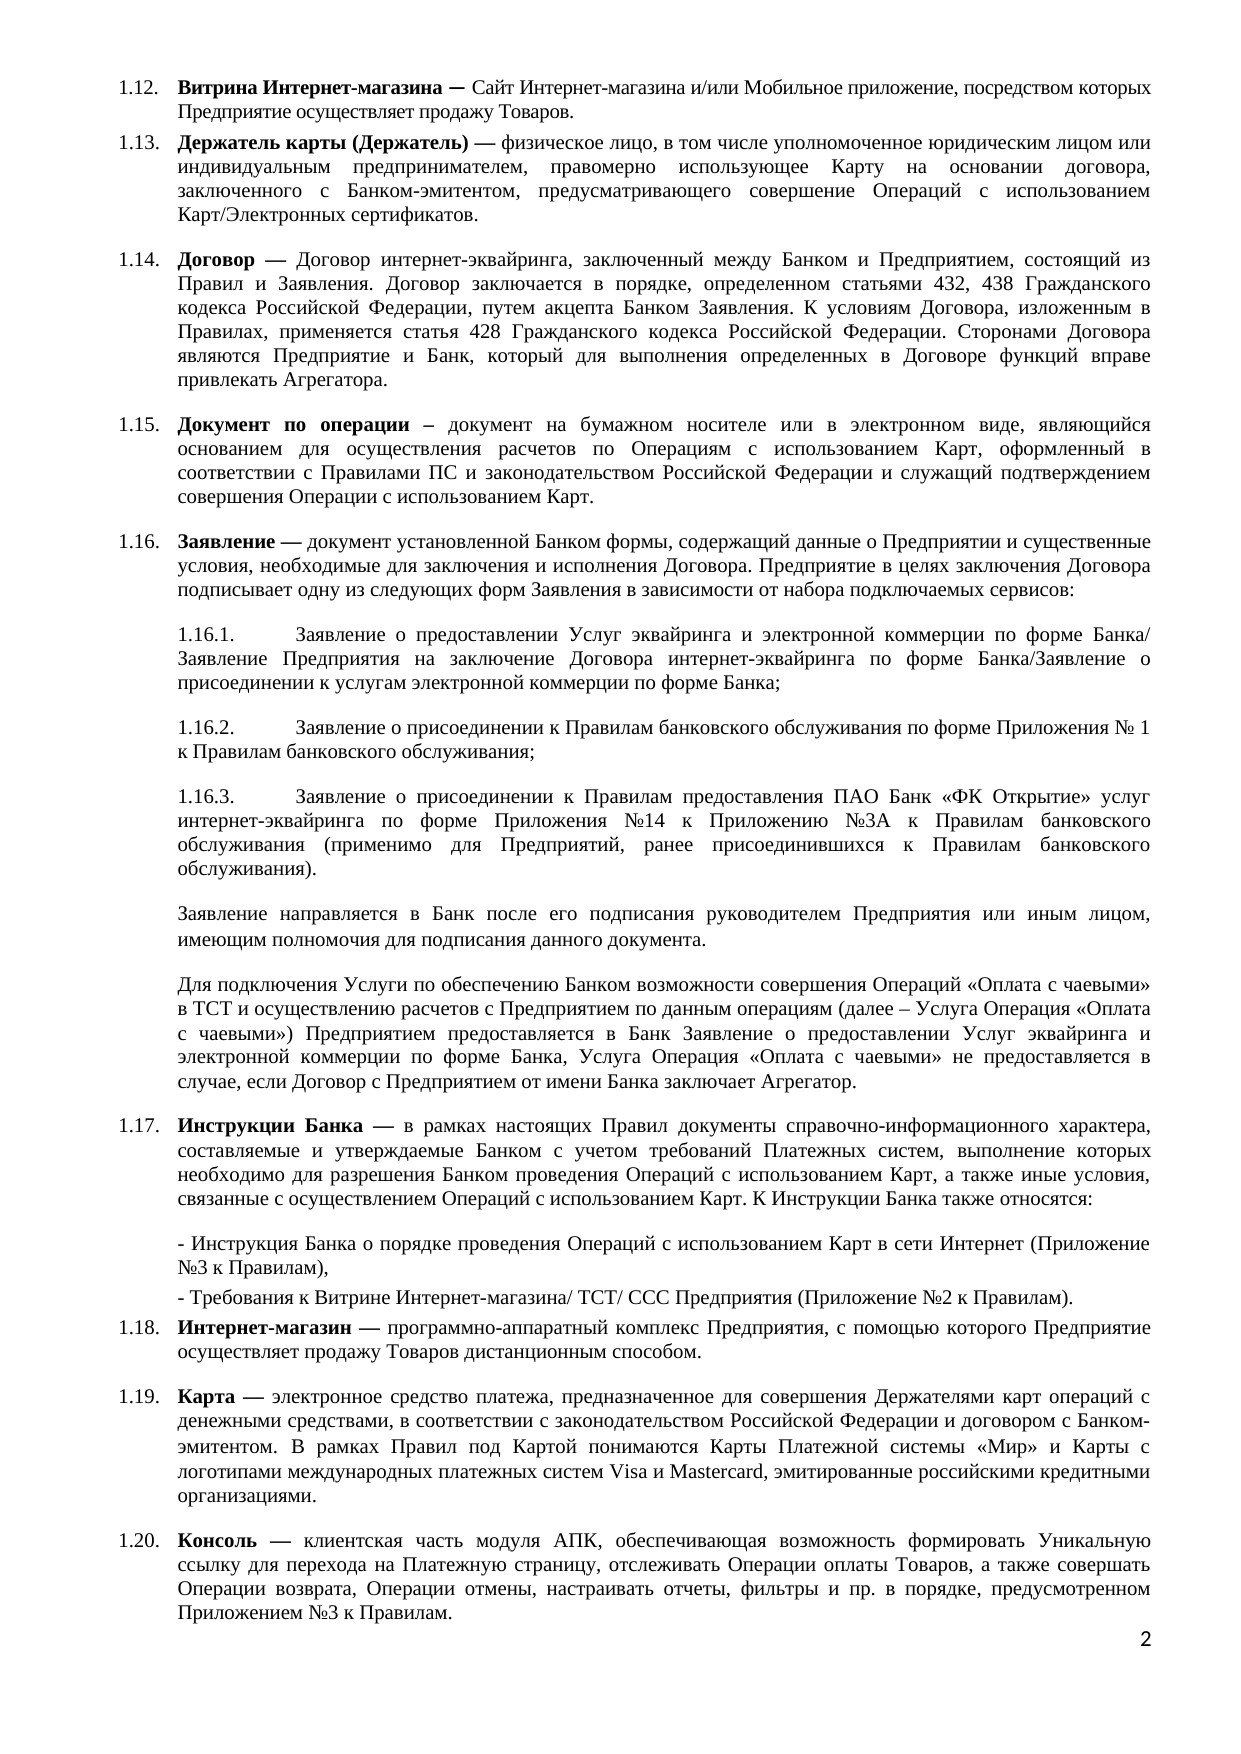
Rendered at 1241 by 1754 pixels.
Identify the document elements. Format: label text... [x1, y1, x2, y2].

text Заявление направляется в Банк после его подписания руководителем Предприятия или иным лицом, имеющим полномочия для подписания данного документа. [177, 901, 1152, 951]
list Заявление о присоединении к Правилам банковского обслуживания по форме Приложения № 1 к Правилам банковского обслуживания; [177, 715, 1152, 763]
list Инструкции Банка — в рамках настоящих Правил документы справочно-информационного характера, составляемые и утверждаемые Банком с учетом требований Платежных систем, выполнение которых необходимо для разрешения Банком проведения Операций с использованием Карт, а также иные условия, связанные с осуществлением Операций с использованием Карт. К Инструкции Банка также относятся: [118, 1113, 1152, 1210]
list Документ по операции – документ на бумажном носителе или в электронном виде, являющийся основанием для осуществления расчетов по Операциям с использованием Карт, оформленный в соответствии с Правилами ПС и законодательством Российской Федерации и служащий подтверждением совершения Операции с использованием Карт. [118, 412, 1152, 508]
list Заявление о предоставлении Услуг эквайринга и электронной коммерции по форме Банка/ Заявление Предприятия на заключение Договора интернет-эквайринга по форме Банка/Заявление о присоединении к услугам электронной коммерции по форме Банка; [177, 622, 1152, 694]
list Карта — электронное средство платежа, предназначенное для совершения Держателями карт операций с денежными средствами, в соответствии с законодательством Российской Федерации и договором с Банком-эмитентом. В рамках Правил под Картой понимаются Карты Платежной системы «Мир» и Карты с логотипами международных платежных систем Visa и Mastercard, эмитированные российскими кредитными организациями. [118, 1384, 1152, 1507]
text - Инструкция Банка о порядке проведения Операций с использованием Карт в сети Интернет (Приложение №3 к Правилам), [177, 1231, 1152, 1279]
list Витрина Интернет-магазина — Сайт Интернет-магазина и/или Мобильное приложение, посредством которых Предприятие осуществляет продажу Товаров. [118, 74, 1152, 123]
text - Требования к Витрине Интернет-магазина/ ТСТ/ ССС Предприятия (Приложение №2 к Правилам). [177, 1285, 1152, 1309]
list Держатель карты (Держатель) — физическое лицо, в том числе уполномоченное юридическим лицом или индивидуальным предпринимателем, правомерно использующее Карту на основании договора, заключенного с Банком-эмитентом, предусматривающего совершение Операций с использованием Карт/Электронных сертификатов. [118, 129, 1152, 226]
list Консоль — клиентская часть модуля АПК, обеспечивающая возможность формировать Уникальную ссылку для перехода на Платежную страницу, отслеживать Операции оплаты Товаров, а также совершать Операции возврата, Операции отмены, настраивать отчеты, фильтры и пр. в порядке, предусмотренном Приложением №3 к Правилам. [118, 1528, 1152, 1624]
text Для подключения Услуги по обеспечению Банком возможности совершения Операций «Оплата с чаевыми» в ТСТ и осуществлению расчетов с Предприятием по данным операциям (далее – Услуга Операция «Оплата с чаевыми») Предприятием предоставляется в Банк Заявление о предоставлении Услуг эквайринга и электронной коммерции по форме Банка, Услуга Операция «Оплата с чаевыми» не предоставляется в случае, если Договор с Предприятием от имени Банка заключает Агрегатор. [177, 972, 1152, 1093]
list Заявление — документ установленной Банком формы, содержащий данные о Предприятии и существенные условия, необходимые для заключения и исполнения Договора. Предприятие в целях заключения Договора подписывает одну из следующих форм Заявления в зависимости от набора подключаемых сервисов: [118, 529, 1152, 601]
list Договор — Договор интернет-эквайринга, заключенный между Банком и Предприятием, состоящий из Правил и Заявления. Договор заключается в порядке, определенном статьями 432, 438 Гражданского кодекса Российской Федерации, путем акцепта Банком Заявления. К условиям Договора, изложенным в Правилах, применяется статья 428 Гражданского кодекса Российской Федерации. Сторонами Договора являются Предприятие и Банк, который для выполнения определенных в Договоре функций вправе привлекать Агрегатора. [118, 247, 1152, 391]
list Интернет-магазин — программно-аппаратный комплекс Предприятия, с помощью которого Предприятие осуществляет продажу Товаров дистанционным способом. [118, 1315, 1152, 1363]
list Заявление о присоединении к Правилам предоставления ПАО Банк «ФК Открытие» услуг интернет-эквайринга по форме Приложения №14 к Приложению №3А к Правилам банковского обслуживания (применимо для Предприятий, ранее присоединившихся к Правилам банковского обслуживания). [177, 784, 1152, 880]
